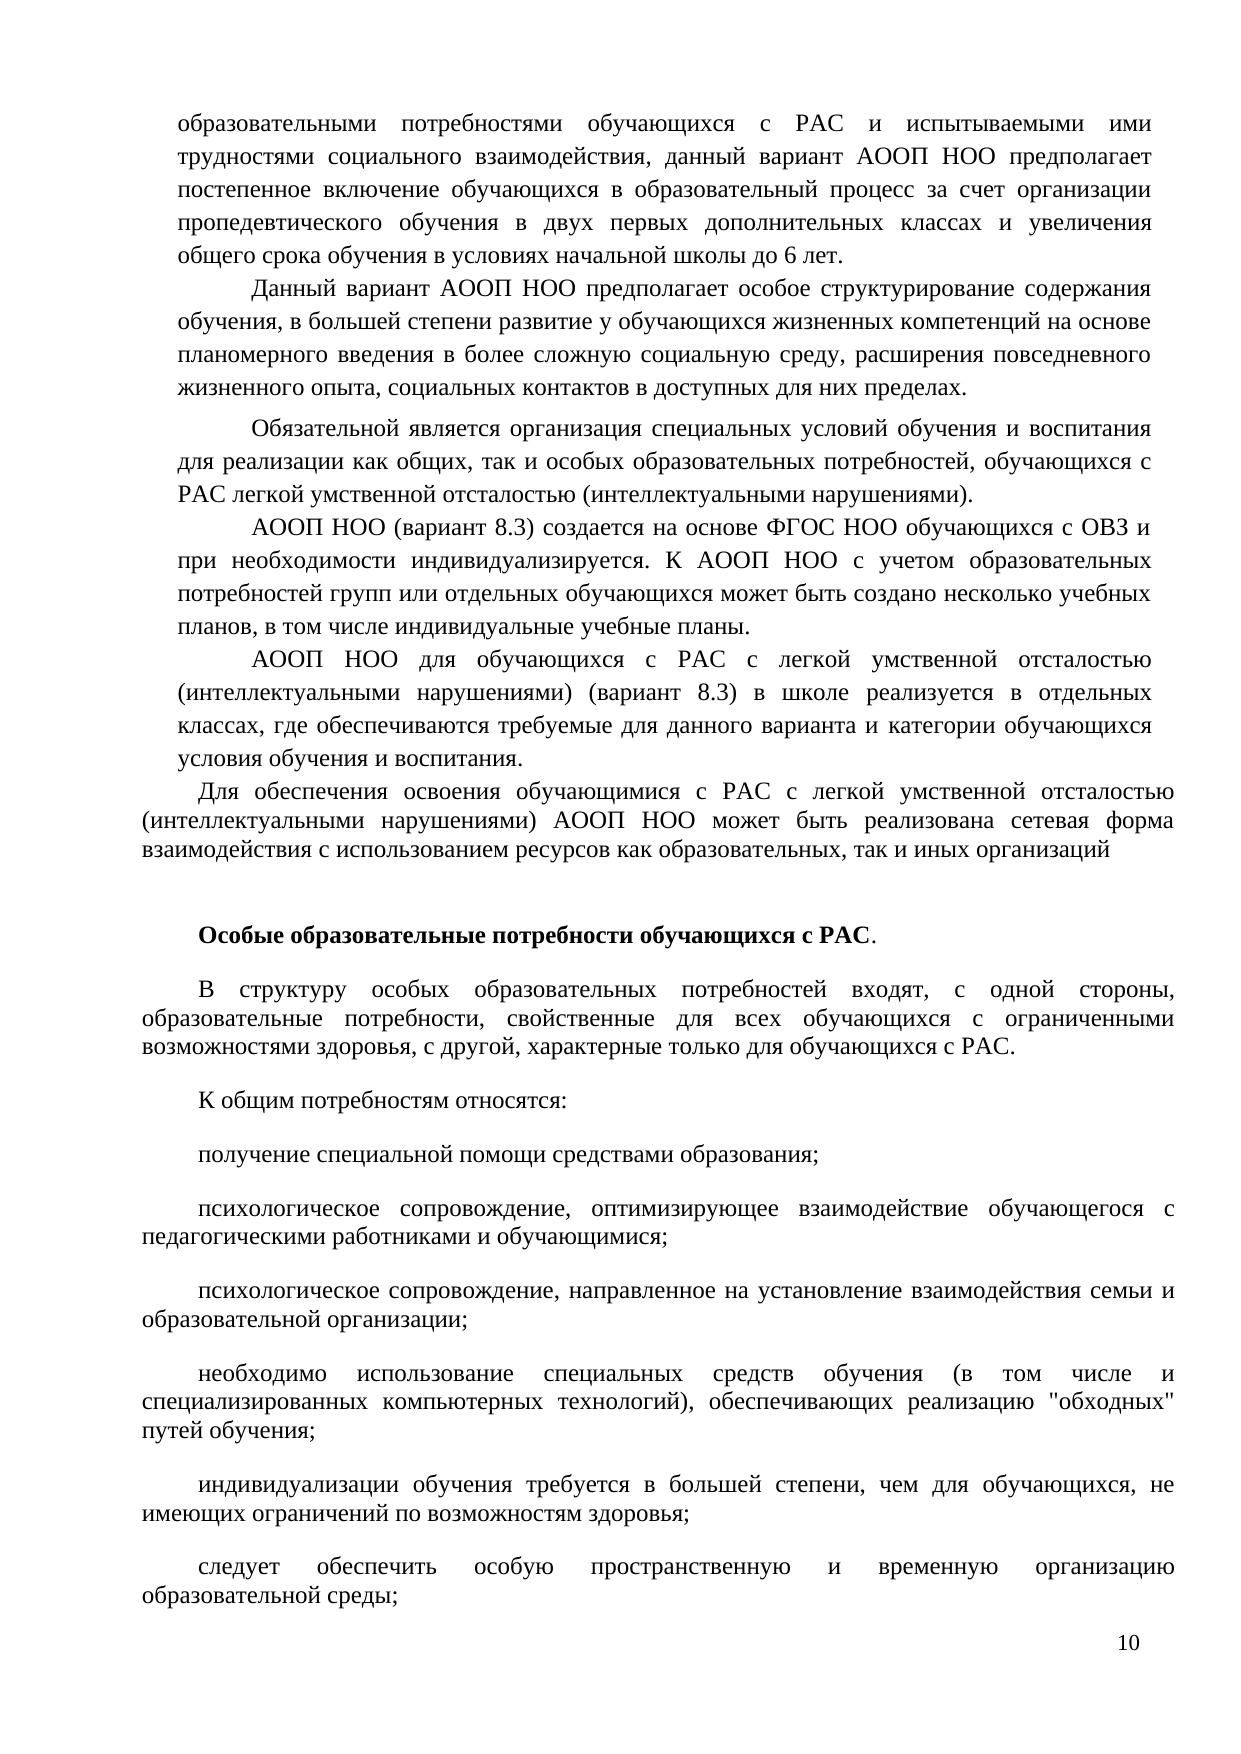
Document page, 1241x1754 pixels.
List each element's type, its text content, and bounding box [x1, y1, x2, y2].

text Данный вариант АООП НОО предполагает особое структурирование содержания обучения, в большей степени развитие у обучающихся жизненных компетенций на основе планомерного введения в более сложную социальную среду, расширения повседневного жизненного опыта, социальных контактов в доступных для них пределах. [177, 273, 1152, 401]
text В структуру особых образовательных потребностей входят, с одной стороны, образовательные потребности, свойственные для всех обучающихся с ограниченными возможностями здоровья, с другой, характерные только для обучающихся с РАС. [142, 974, 1176, 1060]
text психологическое сопровождение, направленное на установление взаимодействия семьи и образовательной организации; [142, 1275, 1176, 1333]
text АООП НОО для обучающихся с РАС с легкой умственной отсталостью (интеллектуальными нарушениями) (вариант 8.3) в школе реализуется в отдельных классах, где обеспечиваются требуемые для данного варианта и категории обучающихся условия обучения и воспитания. [177, 644, 1152, 772]
text необходимо использование специальных средств обучения (в том числе и специализированных компьютерных технологий), обеспечивающих реализацию "обходных" путей обучения; [142, 1358, 1176, 1444]
text АООП НОО (вариант 8.3) создается на основе ФГОС НОО обучающихся с ОВЗ и при необходимости индивидуализируется. К АООП НОО с учетом образовательных потребностей групп или отдельных обучающихся может быть создано несколько учебных планов, в том числе индивидуальные учебные планы. [177, 512, 1152, 640]
text психологическое сопровождение, оптимизирующее взаимодействие обучающегося с педагогическими работниками и обучающимися; [142, 1193, 1176, 1250]
text получение специальной помощи средствами образования; [142, 1139, 1176, 1168]
text К общим потребностям относятся: [142, 1085, 1176, 1114]
title Особые образовательные потребности обучающихся с РАС. [142, 920, 1176, 949]
text следует обеспечить особую пространственную и временную организацию образовательной среды; [142, 1551, 1176, 1609]
text индивидуализации обучения требуется в большей степени, чем для обучающихся, не имеющих ограничений по возможностям здоровья; [142, 1469, 1176, 1526]
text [177, 108, 1152, 269]
text Для обеспечения освоения обучающимися с РАС с легкой умственной отсталостью (интеллектуальными нарушениями) АООП НОО может быть реализована сетевая форма взаимодействия с использованием ресурсов как образовательных, так и иных организаций [142, 776, 1176, 863]
text Обязательной является организация специальных условий обучения и воспитания для реализации как общих, так и особых образовательных потребностей, обучающихся с РАС легкой умственной отсталостью (интеллектуальными нарушениями). [177, 413, 1152, 508]
